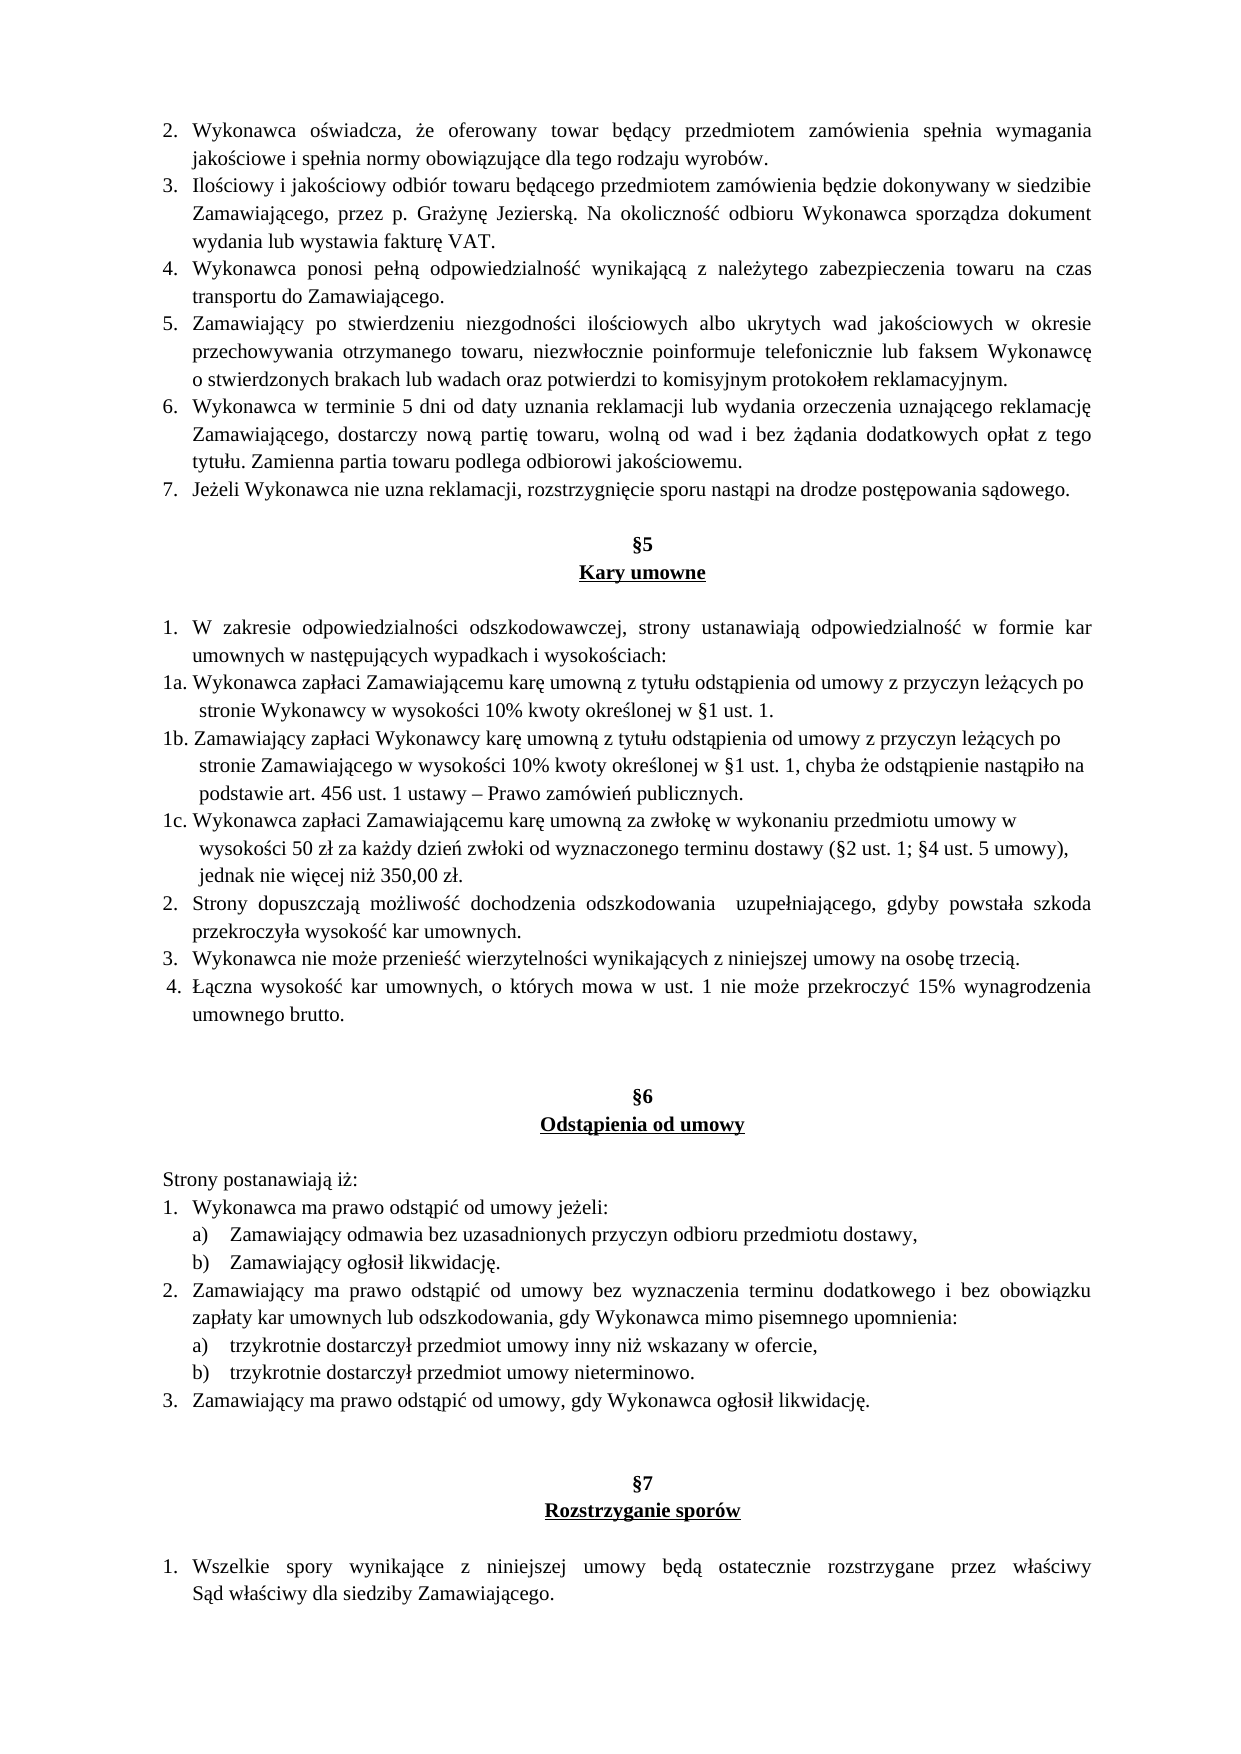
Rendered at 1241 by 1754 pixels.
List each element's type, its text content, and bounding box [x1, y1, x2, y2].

list W zakresie odpowiedzialności odszkodowawczej, strony ustanawiają odpowiedzialność w formie kar umownych w następujących wypadkach i wysokościach: [162, 615, 1093, 667]
list Zamawiający ogłosił likwidację. [192, 1250, 1093, 1274]
list Ilościowy i jakościowy odbiór towaru będącego przedmiotem zamówienia będzie dokonywany w siedzibie Zamawiającego, przez p. Grażynę Jezierską. Na okoliczność odbioru Wykonawca sporządza dokument wydania lub wystawia fakturę VAT. [162, 173, 1093, 253]
list Wykonawca nie może przenieść wierzytelności wynikających z niniejszej umowy na osobę trzecią. [162, 946, 1093, 970]
list Wykonawca ponosi pełną odpowiedzialność wynikającą z należytego zabezpieczenia towaru na czas transportu do Zamawiającego. [162, 256, 1093, 308]
text podstawie art. 456 ust. 1 ustawy – Prawo zamówień publicznych. [162, 781, 1093, 805]
list Wszelkie spory wynikające z niniejszej umowy będą ostatecznie rozstrzygane przez właściwy Sąd właściwy dla siedziby Zamawiającego. [162, 1553, 1093, 1605]
list trzykrotnie dostarczył przedmiot umowy inny niż wskazany w ofercie, [192, 1333, 1093, 1357]
list trzykrotnie dostarczył przedmiot umowy nieterminowo. [192, 1360, 1093, 1384]
list Wykonawca ma prawo odstąpić od umowy jeżeli: [162, 1195, 1093, 1219]
list Wykonawca oświadcza, że oferowany towar będący przedmiotem zamówienia spełnia wymagania jakościowe i spełnia normy obowiązujące dla tego rodzaju wyrobów. [162, 118, 1093, 170]
list §5 [192, 532, 1093, 556]
list Kary umowne [192, 560, 1093, 584]
list Odstąpienia od umowy [192, 1112, 1093, 1136]
text stronie Zamawiającego w wysokości 10% kwoty określonej w §1 ust. 1, chyba że odstąpienie nastąpiło na [162, 753, 1093, 777]
list Zamawiający ma prawo odstąpić od umowy bez wyznaczenia terminu dodatkowego i bez obowiązku zapłaty kar umownych lub odszkodowania, gdy Wykonawca mimo pisemnego upomnienia: [162, 1277, 1093, 1329]
text 1b. Zamawiający zapłaci Wykonawcy karę umowną z tytułu odstąpienia od umowy z przyczyn leżących po [162, 725, 1093, 749]
text 1c. Wykonawca zapłaci Zamawiającemu karę umowną za zwłokę w wykonaniu przedmiotu umowy w [162, 808, 1093, 832]
list Strony postanawiają iż: [162, 1167, 1093, 1191]
list Wykonawca w terminie 5 dni od daty uznania reklamacji lub wydania orzeczenia uznającego reklamację Zamawiającego, dostarczy nową partię towaru, wolną od wad i bez żądania dodatkowych opłat z tego tytułu. Zamienna partia towaru podlega odbiorowi jakościowemu. [162, 394, 1093, 473]
list Jeżeli Wykonawca nie uzna reklamacji, rozstrzygnięcie sporu nastąpi na drodze postępowania sądowego. [162, 477, 1093, 501]
list §7 [192, 1471, 1093, 1495]
text stronie Wykonawcy w wysokości 10% kwoty określonej w §1 ust. 1. [162, 698, 1093, 722]
text jednak nie więcej niż 350,00 zł. [162, 863, 1093, 887]
list Łączna wysokość kar umownych, o których mowa w ust. 1 nie może przekroczyć 15% wynagrodzenia umownego brutto. [166, 974, 1093, 1026]
list Zamawiający odmawia bez uzasadnionych przyczyn odbioru przedmiotu dostawy, [192, 1222, 1093, 1246]
list Rozstrzyganie sporów [192, 1498, 1093, 1522]
list Zamawiający ma prawo odstąpić od umowy, gdy Wykonawca ogłosił likwidację. [162, 1388, 1093, 1412]
text wysokości 50 zł za każdy dzień zwłoki od wyznaczonego terminu dostawy (§2 ust. 1; §4 ust. 5 umowy), [162, 836, 1093, 860]
list Zamawiający po stwierdzeniu niezgodności ilościowych albo ukrytych wad jakościowych w okresie przechowywania otrzymanego towaru, niezwłocznie poinformuje telefonicznie lub faksem Wykonawcę o stwierdzonych brakach lub wadach oraz potwierdzi to komisyjnym protokołem reklamacyjnym. [162, 311, 1093, 391]
list Strony dopuszczają możliwość dochodzenia odszkodowania uzupełniającego, gdyby powstała szkoda przekroczyła wysokość kar umownych. [162, 891, 1093, 943]
text 1a. Wykonawca zapłaci Zamawiającemu karę umowną z tytułu odstąpienia od umowy z przyczyn leżących po [162, 670, 1093, 694]
list §6 [192, 1084, 1093, 1108]
